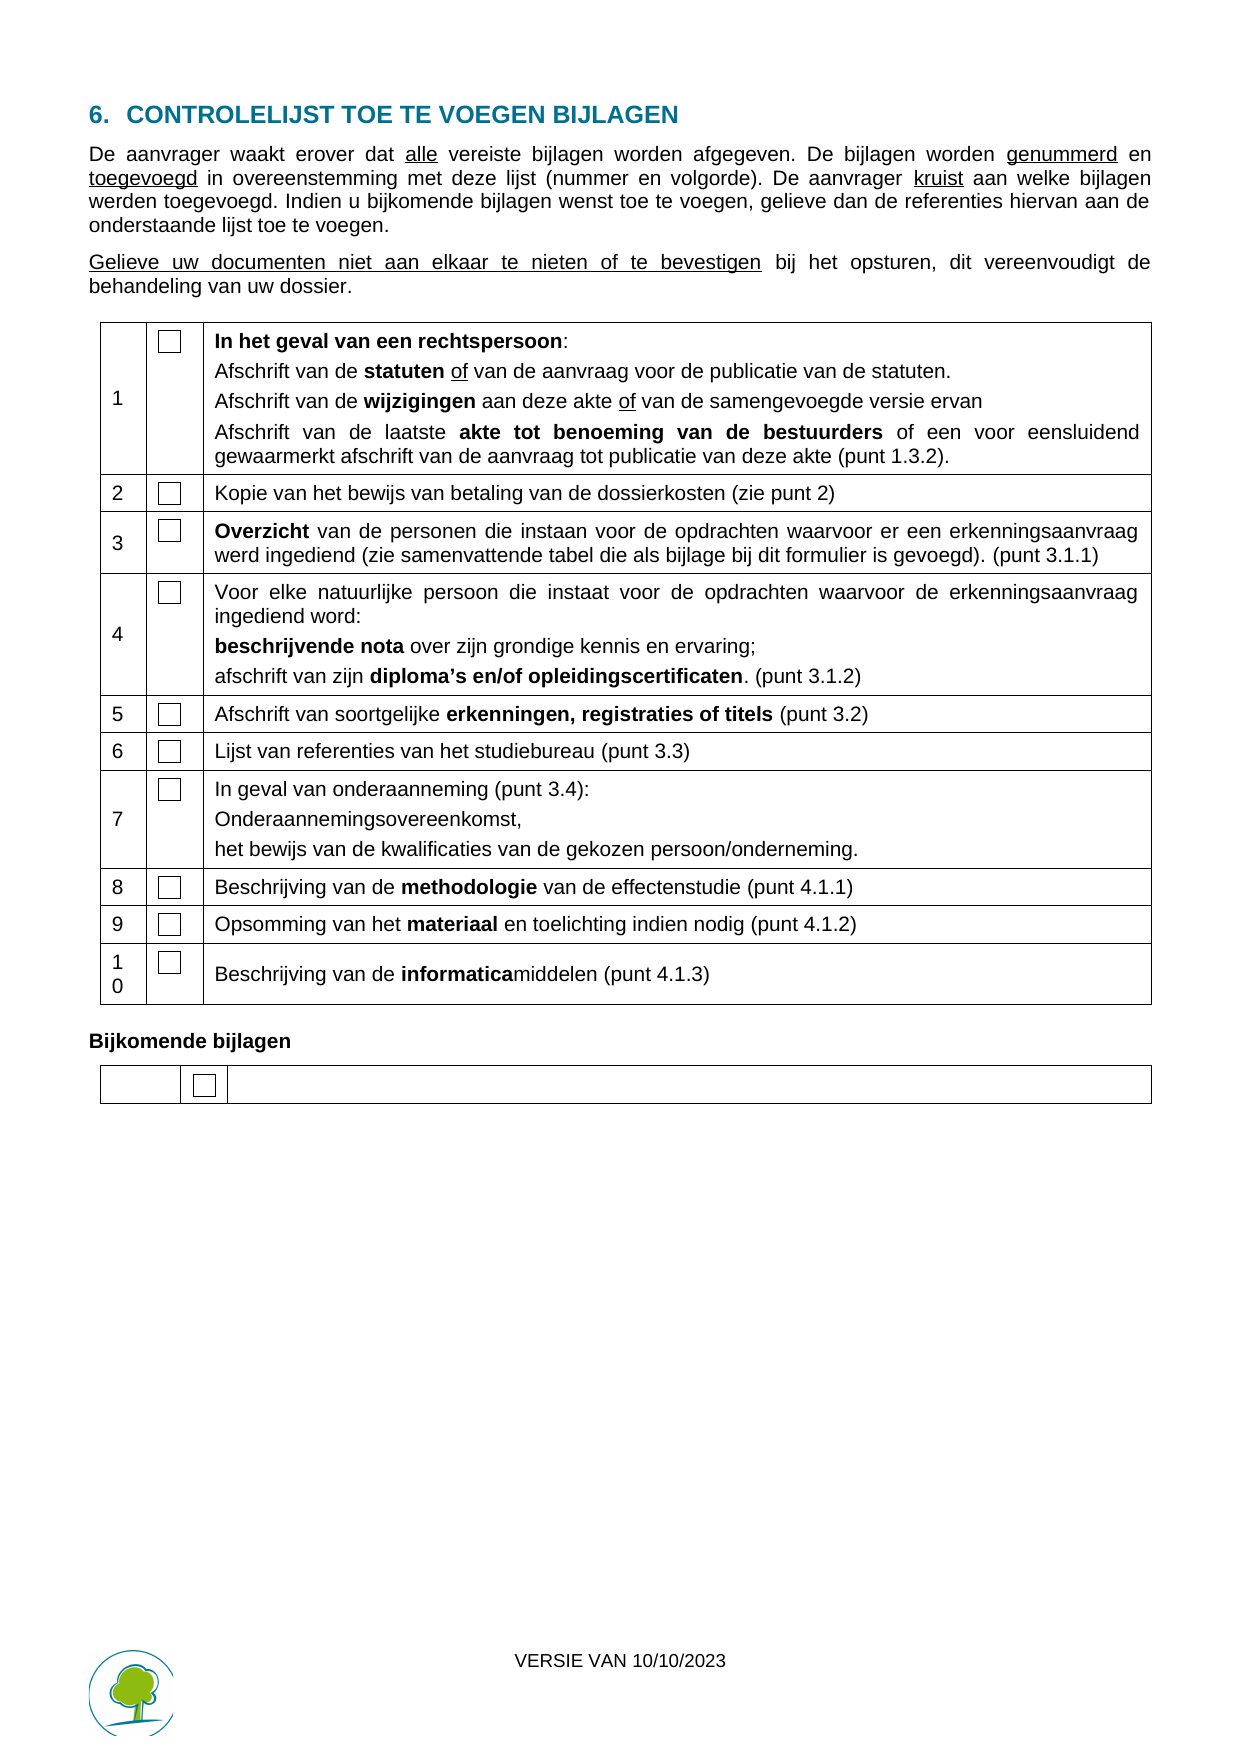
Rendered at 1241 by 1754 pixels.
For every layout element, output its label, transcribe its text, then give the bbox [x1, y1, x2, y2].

picture [88, 1650, 173, 1735]
table_cell [147, 771, 203, 867]
table_cell Opsomming van het materiaal en toelichting indien nodig (punt 4.1.2) [204, 906, 1151, 942]
table_cell Beschrijving van de methodologie van de effectenstudie (punt 4.1.1) [204, 869, 1151, 905]
table_cell [147, 906, 203, 942]
table_cell [147, 574, 203, 694]
table_cell 5 [101, 696, 146, 732]
table_cell [147, 869, 203, 905]
table_cell [147, 696, 203, 732]
table_cell Voor elke natuurlijke persoon die instaat voor de opdrachten waarvoor de erkenningsaanvraag ingediend word: beschrijvende nota over zijn grondige kennis en ervaring; afschrift van zijn diploma’s en/of opleidingscertificaten. (punt 3.1.2) [204, 574, 1151, 694]
text Bijkomende bijlagen [89, 1029, 1152, 1053]
table_cell Afschrift van soortgelijke erkenningen, registraties of titels (punt 3.2) [204, 696, 1151, 732]
table_cell [147, 944, 203, 1004]
table_cell 8 [101, 869, 146, 905]
table_cell In geval van onderaanneming (punt 3.4): Onderaannemingsovereenkomst, het bewijs van de kwalificaties van de gekozen persoon/onderneming. [204, 771, 1151, 867]
table_cell [147, 475, 203, 511]
table_cell [147, 733, 203, 769]
table_cell Overzicht van de personen die instaan voor de opdrachten waarvoor er een erkenningsaanvraag werd ingediend (zie samenvattende tabel die als bijlage bij dit formulier is gevoegd). (punt 3.1.1) [204, 512, 1151, 573]
table_cell Beschrijving van de informaticamiddelen (punt 4.1.3) [204, 944, 1151, 1004]
table_cell 3 [101, 512, 146, 573]
table_header 1 [101, 323, 146, 474]
table_cell 9 [101, 906, 146, 942]
text Gelieve uw documenten niet aan elkaar te nieten of te bevestigen bij het opsturen, dit vereenvoudigt de behandeling van uw dossier. [89, 250, 1152, 298]
text De aanvrager waakt erover dat alle vereiste bijlagen worden afgegeven. De bijlagen worden genummerd en toegevoegd in overeenstemming met deze lijst (nummer en volgorde). De aanvrager kruist aan welke bijlagen werden toegevoegd. Indien u bijkomende bijlagen wenst toe te voegen, gelieve dan de referenties hiervan aan de onderstaande lijst toe te voegen. [89, 141, 1152, 237]
table_cell 10 [101, 944, 146, 1004]
table_cell [147, 512, 203, 573]
table_cell Kopie van het bewijs van betaling van de dossierkosten (zie punt 2) [204, 475, 1151, 511]
table_cell 6 [101, 733, 146, 769]
table_cell Lijst van referenties van het studiebureau (punt 3.3) [204, 733, 1151, 769]
table_header In het geval van een rechtspersoon: Afschrift van de statuten of van de aanvraag voor de publicatie van de statuten. Afschrift van de wijzigingen aan deze akte of van de samengevoegde versie ervan Afschrift van de laatste akte tot benoeming van de bestuurders of een voor eensluidend gewaarmerkt afschrift van de aanvraag tot publicatie van deze akte (punt 1.3.2). [204, 323, 1151, 474]
table_cell 7 [101, 771, 146, 867]
table_header [147, 323, 203, 474]
table_cell 2 [101, 475, 146, 511]
table_cell 4 [101, 574, 146, 694]
list controlelijst toe te voegen bijlagen [89, 100, 1063, 129]
